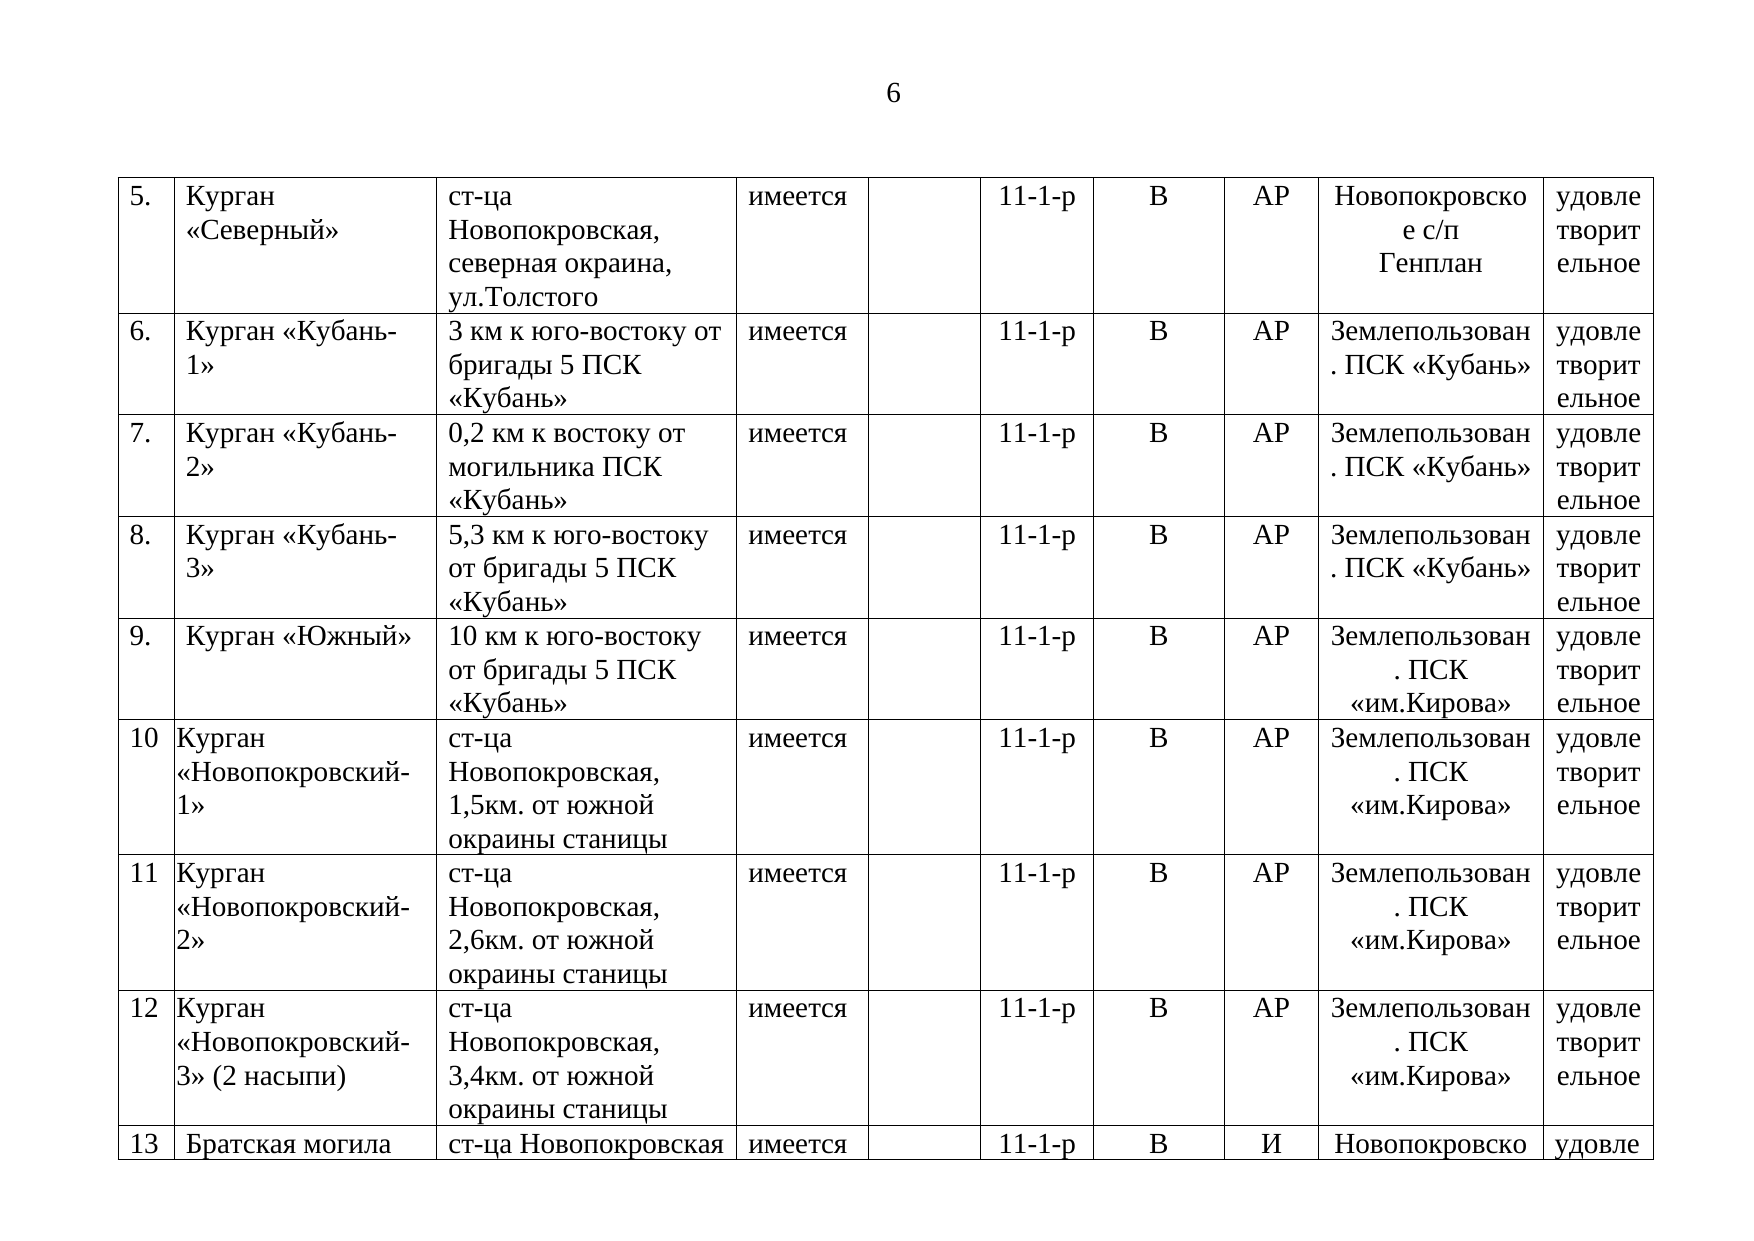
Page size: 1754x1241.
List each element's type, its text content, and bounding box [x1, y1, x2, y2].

table_cell удовлетворительное [1544, 178, 1653, 312]
table_cell АР [1225, 619, 1318, 719]
table_cell АР [1225, 991, 1318, 1125]
table_cell АР [1225, 720, 1318, 854]
table_cell имеется [737, 178, 868, 312]
table_cell 11-1-р [981, 178, 1093, 312]
table_cell Землепользован. ПСК «им.Кирова» [1319, 991, 1543, 1125]
table_cell Курган «Кубань-2» [175, 415, 436, 516]
table_cell Землепользован. ПСК «им.Кирова» [1319, 720, 1543, 854]
table_cell имеется [737, 619, 868, 719]
table_cell удовлетворительное [1544, 855, 1653, 989]
table_cell 11-1-р [981, 314, 1093, 414]
table_cell 11-1-р [981, 517, 1093, 617]
table_cell В [1094, 1126, 1224, 1159]
table_cell Курган «Кубань-3» [175, 517, 436, 617]
table_cell В [1094, 720, 1224, 854]
table_cell 5. [119, 178, 174, 312]
table_cell 6. [119, 314, 174, 414]
table_cell удовлетворительное [1544, 619, 1653, 719]
table_cell 13 [119, 1126, 174, 1159]
table_cell удовлетворительное [1544, 991, 1653, 1125]
table_cell И [1225, 1126, 1318, 1159]
table_cell 10 [119, 720, 174, 854]
table_cell 10 км к юго-востоку от бригады 5 ПСК «Кубань» [437, 619, 736, 719]
table_cell ст-ца Новопокровская, северная окраина, ул.Толстого [437, 178, 736, 312]
table_cell удовлетворительное [1544, 517, 1653, 617]
table_cell 5,3 км к юго-востоку от бригады 5 ПСК «Кубань» [437, 517, 736, 617]
table_cell 3 км к юго-востоку от бригады 5 ПСК «Кубань» [437, 314, 736, 414]
table_cell 11-1-р [981, 991, 1093, 1125]
table_cell имеется [737, 855, 868, 989]
table_cell АР [1225, 415, 1318, 516]
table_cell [1319, 178, 1543, 312]
table_cell удовлетворительное [1544, 720, 1653, 854]
table_cell имеется [737, 1126, 868, 1159]
table_cell Землепользован. ПСК «Кубань» [1319, 314, 1543, 414]
table_cell Землепользован. ПСК «Кубань» [1319, 517, 1543, 617]
table_cell [869, 1126, 980, 1159]
table_cell Землепользован. ПСК «Кубань» [1319, 415, 1543, 516]
table_cell ст-ца Новопокровская, 1,5км. от южной окраины станицы [437, 720, 736, 854]
table_cell 11-1-р [981, 619, 1093, 719]
table_cell [869, 314, 980, 414]
table_cell [869, 415, 980, 516]
table_cell Землепользован. ПСК «им.Кирова» [1319, 619, 1543, 719]
table_cell ст-ца Новопокровская, 3,4км. от южной окраины станицы [437, 991, 736, 1125]
table_cell 11 [119, 855, 174, 989]
table_cell имеется [737, 517, 868, 617]
table_cell Братская могила [175, 1126, 436, 1159]
table_cell 11-1-р [981, 720, 1093, 854]
table_cell [869, 619, 980, 719]
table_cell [1319, 1126, 1543, 1159]
table_cell [869, 855, 980, 989]
table_cell 12 [119, 991, 174, 1125]
table_cell В [1094, 517, 1224, 617]
table_cell 0,2 км к востоку от могильника ПСК «Кубань» [437, 415, 736, 516]
table_cell имеется [737, 720, 868, 854]
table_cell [437, 1126, 736, 1159]
table_cell В [1094, 619, 1224, 719]
table_cell Курган «Новопокровский-1» [175, 720, 436, 854]
table_cell В [1094, 855, 1224, 989]
table_cell удовлетворительное [1544, 1126, 1653, 1159]
table_cell 8. [119, 517, 174, 617]
table_cell АР [1225, 517, 1318, 617]
table_cell 11-1-р [981, 415, 1093, 516]
table_cell [869, 178, 980, 312]
table_cell В [1094, 991, 1224, 1125]
table_cell В [1094, 314, 1224, 414]
table_cell [869, 517, 980, 617]
table_cell Землепользован. ПСК «им.Кирова» [1319, 855, 1543, 989]
table_cell 7. [119, 415, 174, 516]
table_cell 9. [119, 619, 174, 719]
table_cell В [1094, 415, 1224, 516]
table_cell Курган «Северный» [175, 178, 436, 312]
table_cell удовлетворительное [1544, 415, 1653, 516]
table_cell ст-ца Новопокровская, 2,6км. от южной окраины станицы [437, 855, 736, 989]
table_cell АР [1225, 314, 1318, 414]
table_cell имеется [737, 314, 868, 414]
table_cell 11-1-р [981, 855, 1093, 989]
table_cell [869, 720, 980, 854]
table_cell 11-1-р [981, 1126, 1093, 1159]
table_cell Курган «Южный» [175, 619, 436, 719]
table_cell [869, 991, 980, 1125]
table_cell АР [1225, 855, 1318, 989]
table_cell Курган «Новопокровский-2» [175, 855, 436, 989]
table_cell Курган «Кубань-1» [175, 314, 436, 414]
table_cell АР [1225, 178, 1318, 312]
table_cell В [1094, 178, 1224, 312]
table_cell имеется [737, 991, 868, 1125]
table_cell удовлетворительное [1544, 314, 1653, 414]
table_cell Курган «Новопокровский-3» (2 насыпи) [175, 991, 436, 1125]
table_cell имеется [737, 415, 868, 516]
